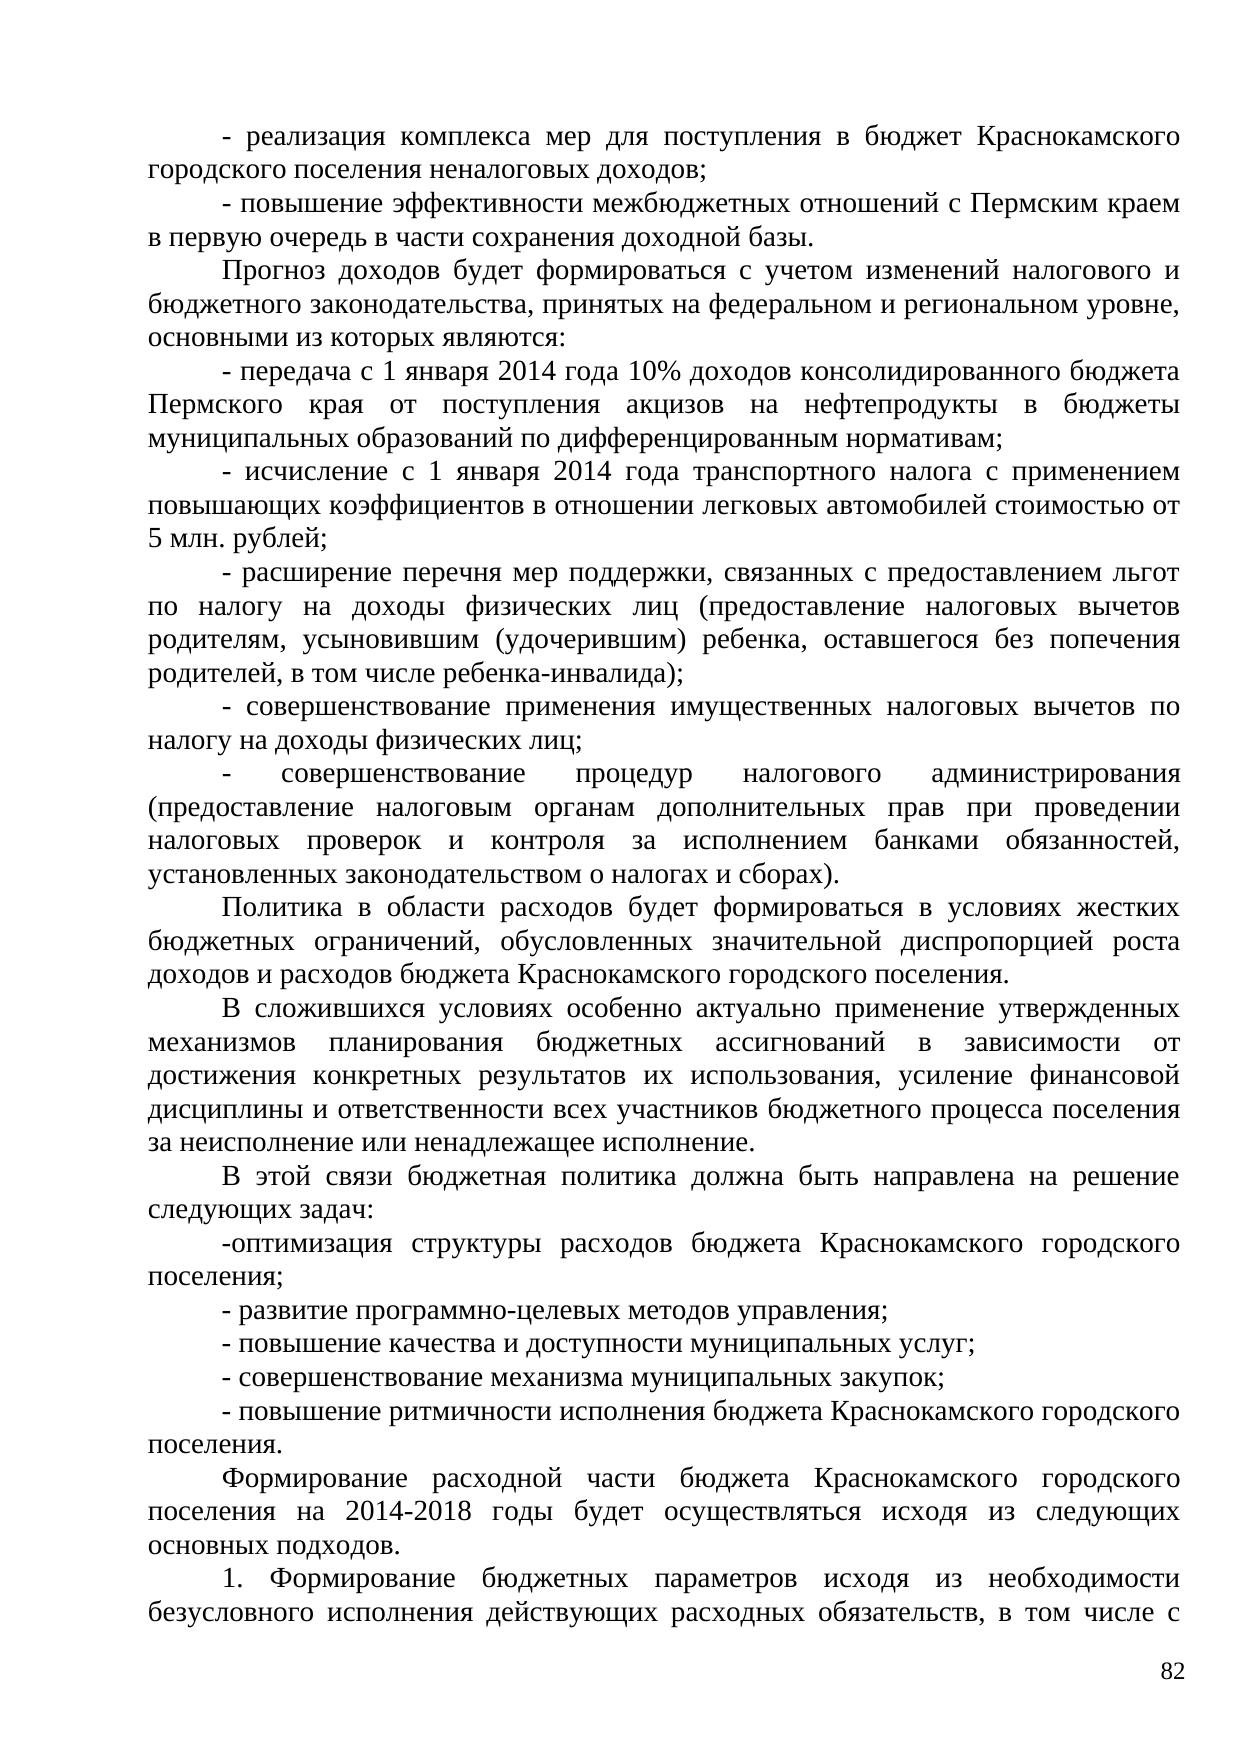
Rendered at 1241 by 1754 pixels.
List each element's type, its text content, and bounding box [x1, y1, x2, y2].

text - совершенствование применения имущественных налоговых вычетов по налогу на доходы физических лиц; [148, 688, 1181, 755]
text -оптимизация структуры расходов бюджета Краснокамского городского поселения; [148, 1225, 1181, 1292]
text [148, 1560, 1181, 1627]
text - совершенствование механизма муниципальных закупок; [148, 1359, 1181, 1393]
text - исчисление с 1 января 2014 года транспортного налога с применением повышающих коэффициентов в отношении легковых автомобилей стоимостью от 5 млн. рублей; [148, 453, 1181, 554]
text Политика в области расходов будет формироваться в условиях жестких бюджетных ограничений, обусловленных значительной диспропорцией роста доходов и расходов бюджета Краснокамского городского поселения. [148, 889, 1181, 990]
text - повышение качества и доступности муниципальных услуг; [148, 1326, 1181, 1359]
text - развитие программно-целевых методов управления; [148, 1292, 1181, 1326]
text В этой связи бюджетная политика должна быть направлена на решение следующих задач: [148, 1158, 1181, 1225]
text - повышение эффективности межбюджетных отношений с Пермским краем в первую очередь в части сохранения доходной базы. [148, 185, 1181, 252]
text - повышение ритмичности исполнения бюджета Краснокамского городского поселения. [148, 1393, 1181, 1460]
text - расширение перечня мер поддержки, связанных с предоставлением льгот по налогу на доходы физических лиц (предоставление налоговых вычетов родителям, усыновившим (удочерившим) ребенка, оставшегося без попечения родителей, в том числе ребенка-инвалида); [148, 554, 1181, 688]
text - передача с 1 января 2014 года 10% доходов консолидированного бюджета Пермского края от поступления акцизов на нефтепродукты в бюджеты муниципальных образований по дифференцированным нормативам; [148, 353, 1181, 453]
text В сложившихся условиях особенно актуально применение утвержденных механизмов планирования бюджетных ассигнований в зависимости от достижения конкретных результатов их использования, усиление финансовой дисциплины и ответственности всех участников бюджетного процесса поселения за неисполнение или ненадлежащее исполнение. [148, 990, 1181, 1158]
text Прогноз доходов будет формироваться с учетом изменений налогового и бюджетного законодательства, принятых на федеральном и региональном уровне, основными из которых являются: [148, 252, 1181, 353]
text Формирование расходной части бюджета Краснокамского городского поселения на 2014-2018 годы будет осуществляться исходя из следующих основных подходов. [148, 1460, 1181, 1560]
text - реализация комплекса мер для поступления в бюджет Краснокамского городского поселения неналоговых доходов; [148, 118, 1181, 185]
text - совершенствование процедур налогового администрирования (предоставление налоговым органам дополнительных прав при проведении налоговых проверок и контроля за исполнением банками обязанностей, установленных законодательством о налогах и сборах). [148, 755, 1181, 889]
